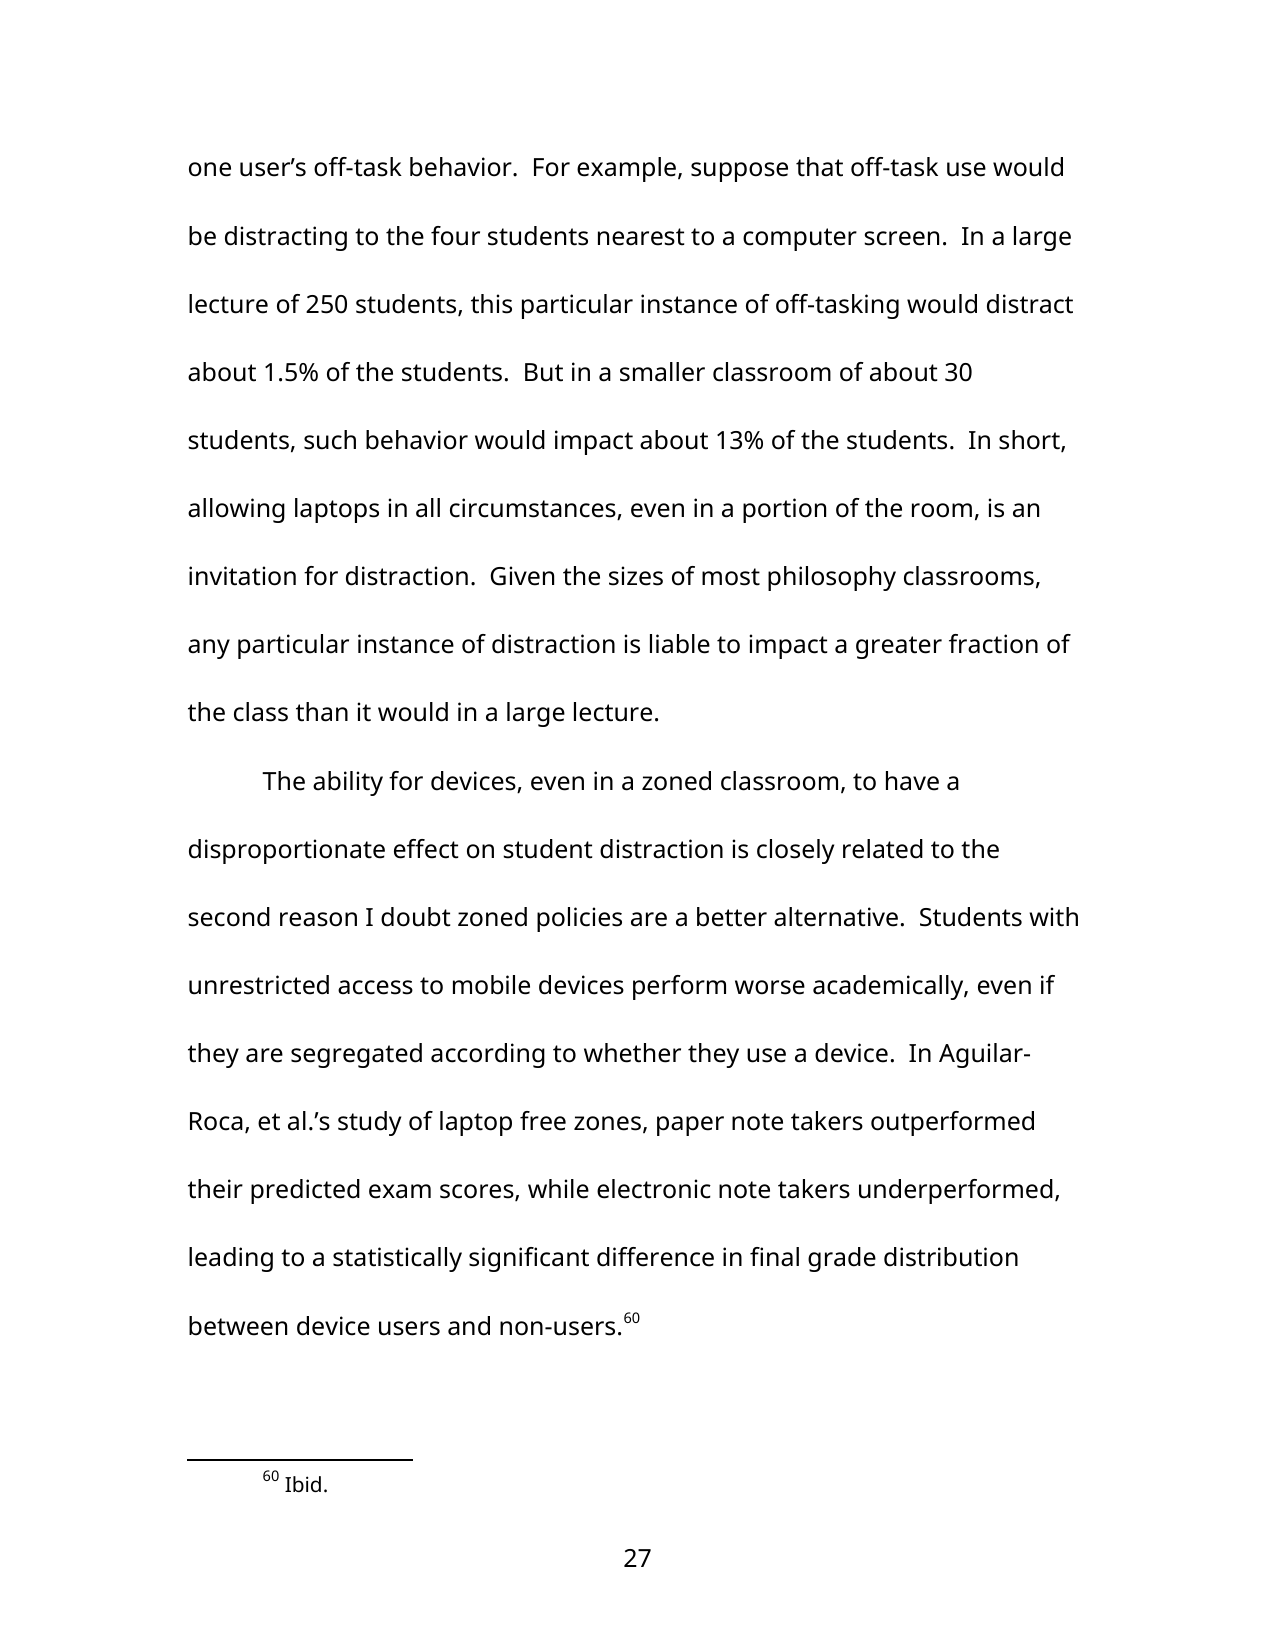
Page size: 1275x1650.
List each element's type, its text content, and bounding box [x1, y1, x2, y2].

text The ability for devices, even in a zoned classroom, to have a disproportionate effect on student distraction is closely related to the second reason I doubt zoned policies are a better alternative. Students with unrestricted access to mobile devices perform worse academically, even if they are segregated according to whether they use a device. In Aguilar-Roca, et al.’s study of laptop free zones, paper note takers outperformed their predicted exam scores, while electronic note takers underperformed, leading to a statistically significant difference in final grade distribution between device users and non-users. [187, 763, 1087, 1342]
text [187, 150, 1087, 729]
